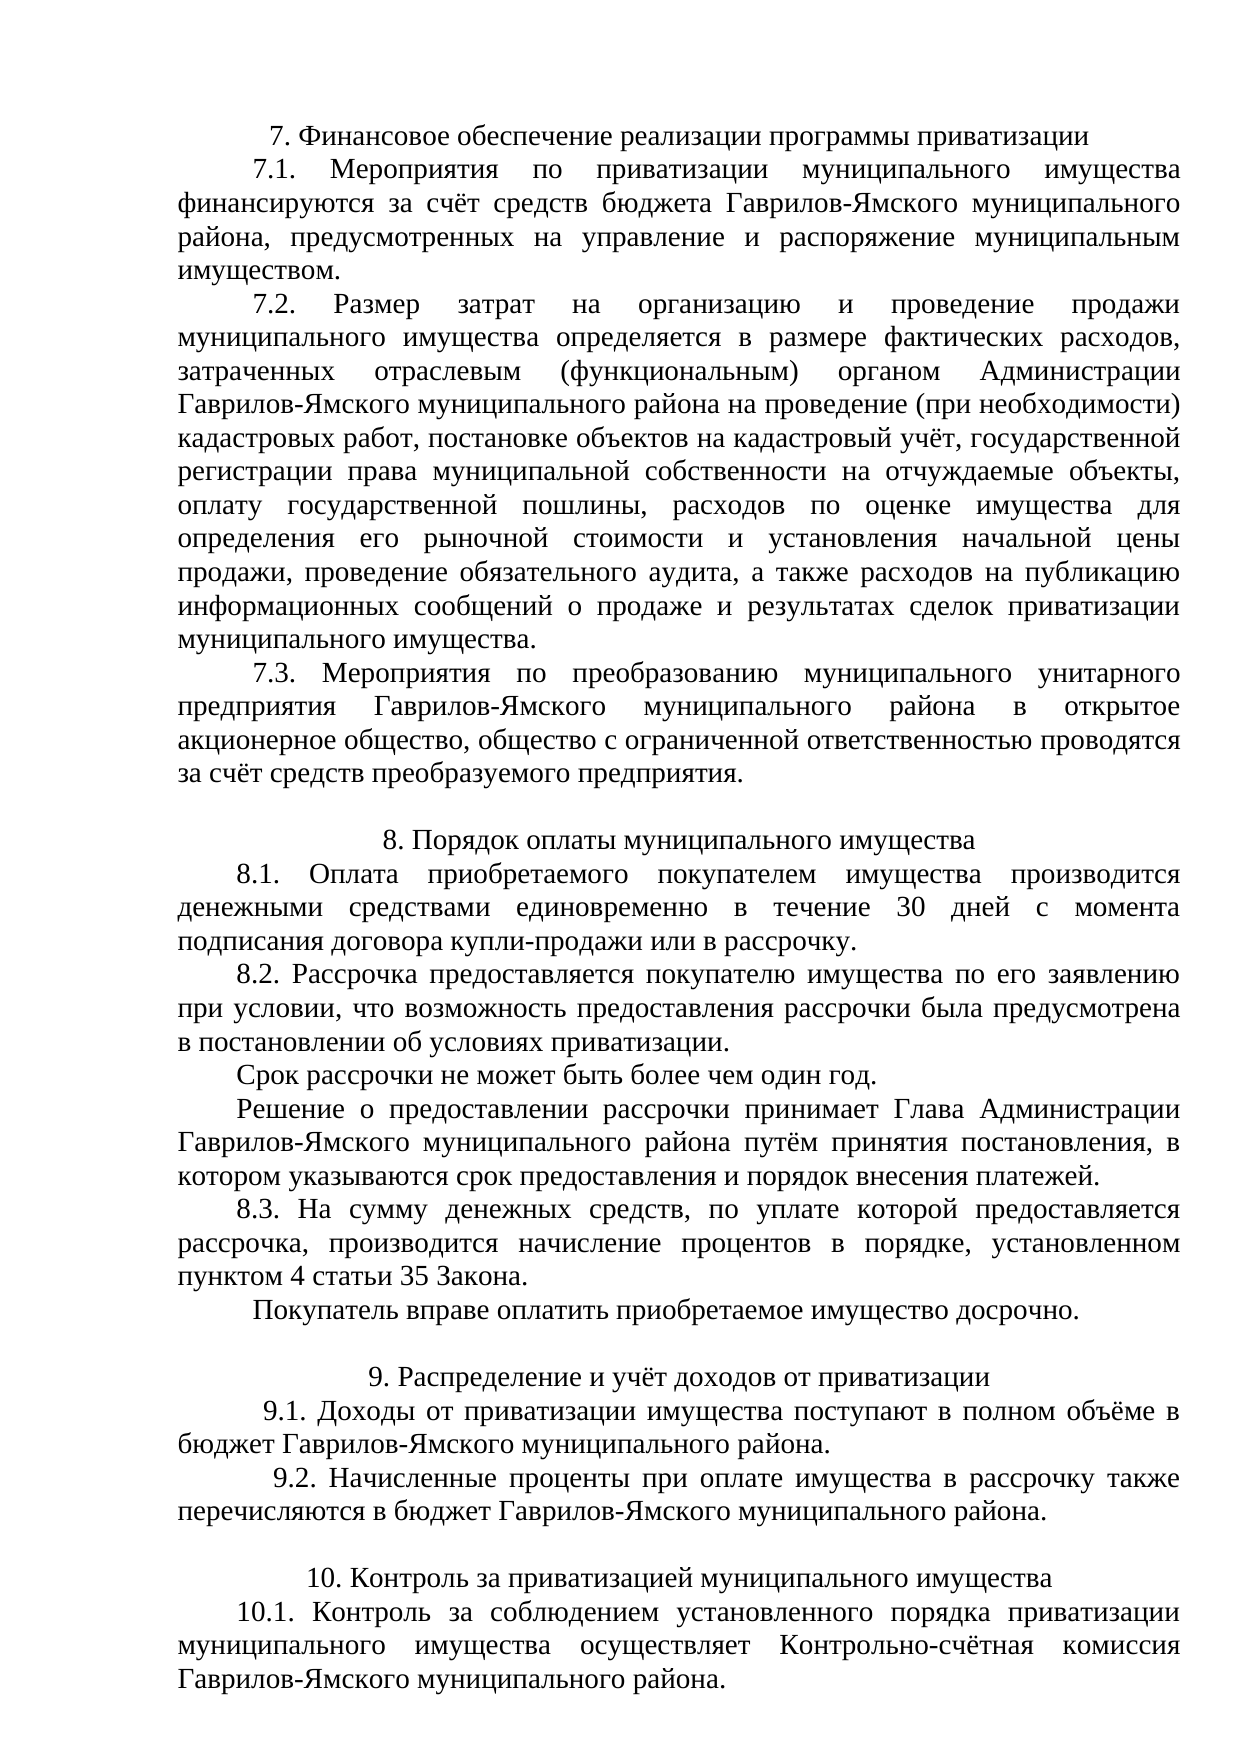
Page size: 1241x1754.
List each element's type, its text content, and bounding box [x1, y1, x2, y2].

text 7.3. Мероприятия по преобразованию муниципального унитарного предприятия Гаврилов-Ямского муниципального района в открытое акционерное общество, общество с ограниченной ответственностью проводятся за счёт средств преобразуемого предприятия. [177, 655, 1181, 789]
text 8. Порядок оплаты муниципального имущества [177, 822, 1181, 856]
text Срок рассрочки не может быть более чем один год. [177, 1057, 1181, 1091]
text 9.1. Доходы от приватизации имущества поступают в полном объёме в бюджет Гаврилов-Ямского муниципального района. [177, 1393, 1181, 1460]
text Покупатель вправе оплатить приобретаемое имущество досрочно. [177, 1292, 1181, 1326]
text 8.2. Рассрочка предоставляется покупателю имущества по его заявлению при условии, что возможность предоставления рассрочки была предусмотрена в постановлении об условиях приватизации. [177, 957, 1181, 1057]
text 8.3. На сумму денежных средств, по уплате которой предоставляется рассрочка, производится начисление процентов в порядке, установленном пунктом 4 статьи 35 Закона. [177, 1191, 1181, 1292]
text 10. Контроль за приватизацией муниципального имущества [177, 1560, 1181, 1594]
text 10.1. Контроль за соблюдением установленного порядка приватизации муниципального имущества осуществляет Контрольно-счётная комиссия Гаврилов-Ямского муниципального района. [177, 1594, 1181, 1694]
text 9. Распределение и учёт доходов от приватизации [177, 1359, 1181, 1393]
text 8.1. Оплата приобретаемого покупателем имущества производится денежными средствами единовременно в течение 30 дней с момента подписания договора купли-продажи или в рассрочку. [177, 856, 1181, 957]
text 7. Финансовое обеспечение реализации программы приватизации [177, 118, 1181, 152]
text 7.2. Размер затрат на организацию и проведение продажи муниципального имущества определяется в размере фактических расходов, затраченных отраслевым (функциональным) органом Администрации Гаврилов-Ямского муниципального района на проведение (при необходимости) кадастровых работ, постановке объектов на кадастровый учёт, государственной регистрации права муниципальной собственности на отчуждаемые объекты, оплату государственной пошлины, расходов по оценке имущества для определения его рыночной стоимости и установления начальной цены продажи, проведение обязательного аудита, а также расходов на публикацию информационных сообщений о продаже и результатах сделок приватизации муниципального имущества. [177, 286, 1181, 655]
text 9.2. Начисленные проценты при оплате имущества в рассрочку также перечисляются в бюджет Гаврилов-Ямского муниципального района. [177, 1460, 1181, 1527]
text Решение о предоставлении рассрочки принимает Глава Администрации Гаврилов-Ямского муниципального района путём принятия постановления, в котором указываются срок предоставления и порядок внесения платежей. [177, 1091, 1181, 1191]
text 7.1. Мероприятия по приватизации муниципального имущества финансируются за счёт средств бюджета Гаврилов-Ямского муниципального района, предусмотренных на управление и распоряжение муниципальным имуществом. [177, 152, 1181, 286]
